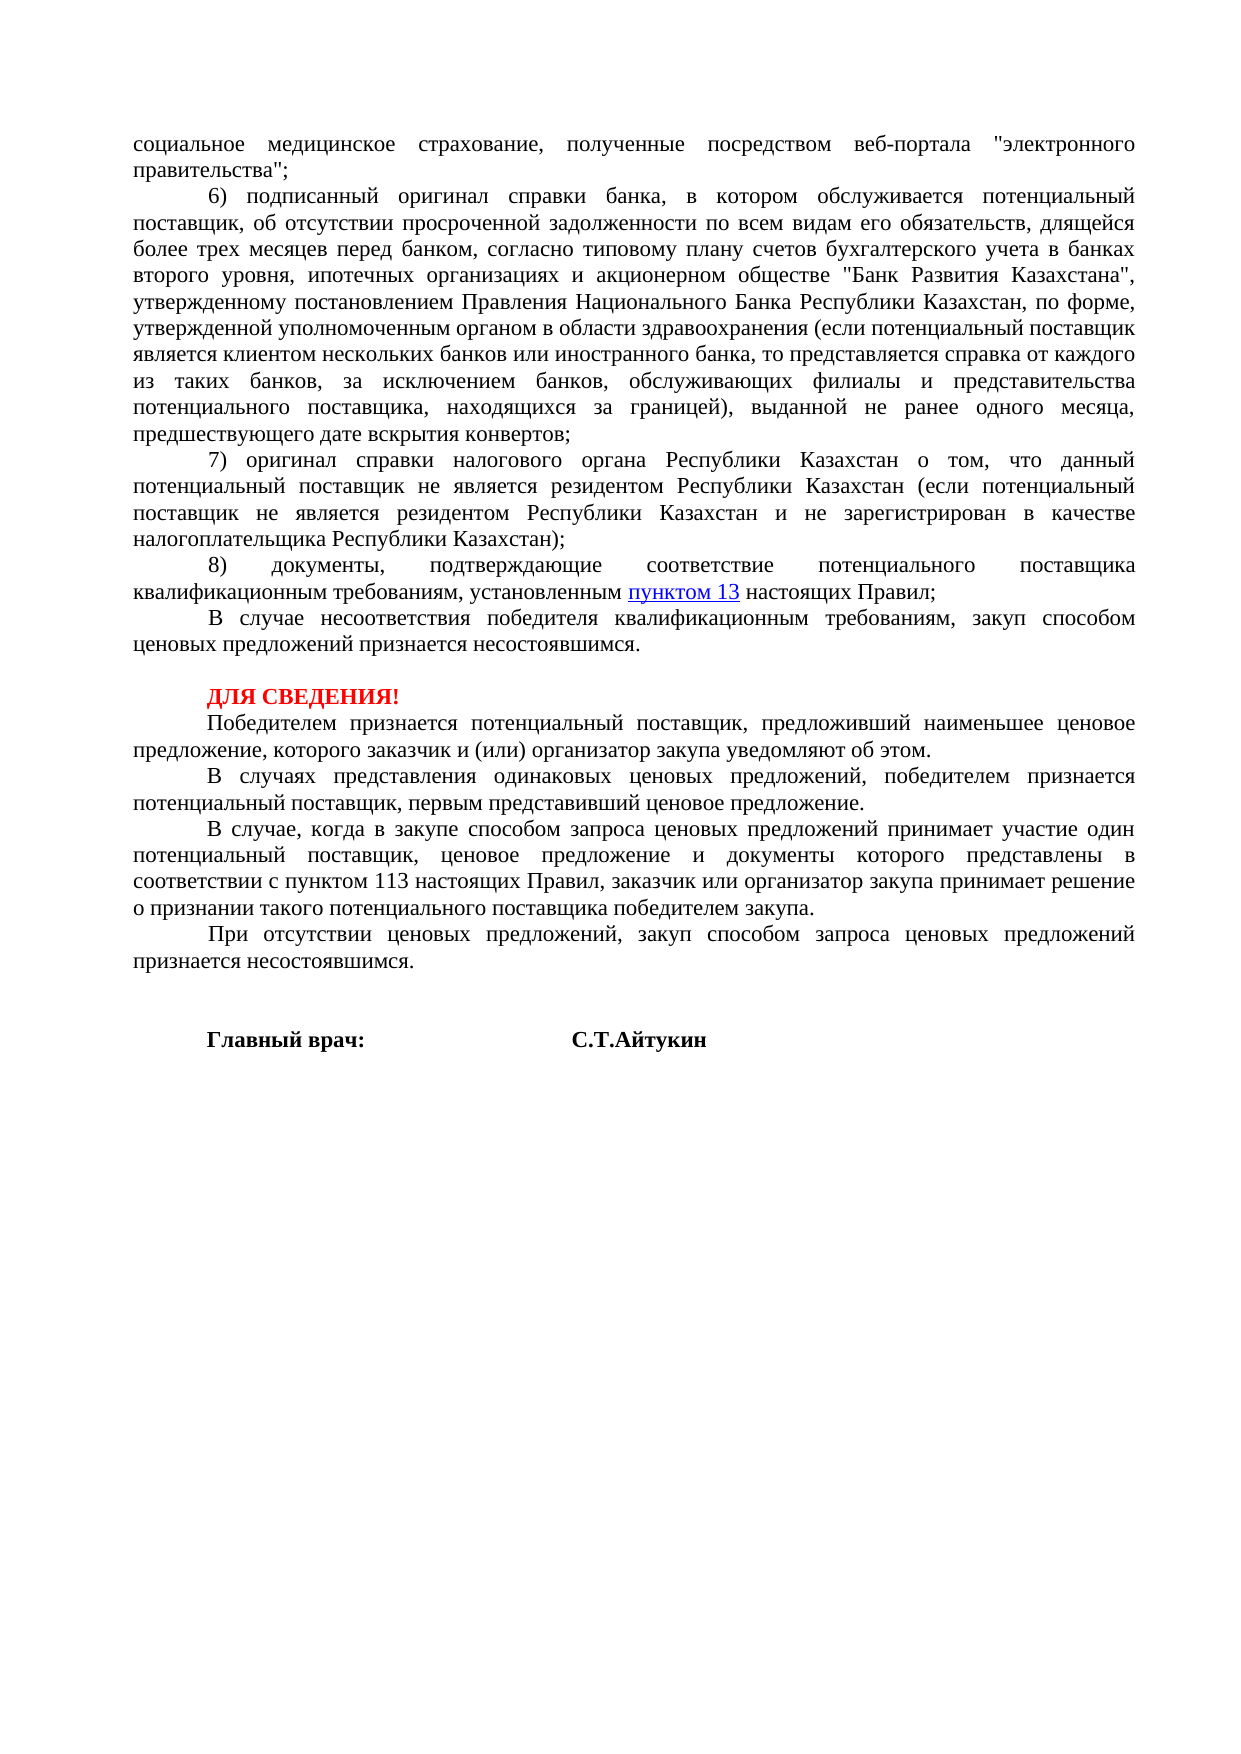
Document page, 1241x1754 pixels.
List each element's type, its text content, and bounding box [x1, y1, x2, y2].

text 7) оригинал справки налогового органа Республики Казахстан о том, что данный потенциальный поставщик не является резидентом Республики Казахстан (если потенциальный поставщик не является резидентом Республики Казахстан и не зарегистрирован в качестве налогоплательщика Республики Казахстан); [133, 446, 1137, 551]
text В случаях представления одинаковых ценовых предложений, победителем признается потенциальный поставщик, первым представивший ценовое предложение. [133, 762, 1137, 815]
text 8) документы, подтверждающие соответствие потенциального поставщика квалификационным требованиям, установленным пунктом 13 настоящих Правил; [133, 551, 1137, 604]
text При отсутствии ценовых предложений, закуп способом запроса ценовых предложений признается несостоявшимся. [133, 920, 1137, 973]
text В случае несоответствия победителя квалификационным требованиям, закуп способом ценовых предложений признается несостоявшимся. [133, 604, 1137, 657]
text Победителем признается потенциальный поставщик, предложивший наименьшее ценовое предложение, которого заказчик и (или) организатор закупа уведомляют об этом. [133, 709, 1137, 762]
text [133, 130, 1137, 182]
text 6) подписанный оригинал справки банка, в котором обслуживается потенциальный поставщик, об отсутствии просроченной задолженности по всем видам его обязательств, длящейся более трех месяцев перед банком, согласно типовому плану счетов бухгалтерского учета в банках второго уровня, ипотечных организациях и акционерном обществе "Банк Развития Казахстана", утвержденному постановлением Правления Национального Банка Республики Казахстан, по форме, утвержденной уполномоченным органом в области здравоохранения (если потенциальный поставщик является клиентом нескольких банков или иностранного банка, то представляется справка от каждого из таких банков, за исключением банков, обслуживающих филиалы и представительства потенциального поставщика, находящихся за границей), выданной не ранее одного месяца, предшествующего дате вскрытия конвертов; [133, 182, 1137, 446]
text В случае, когда в закупе способом запроса ценовых предложений принимает участие один потенциальный поставщик, ценовое предложение и документы которого представлены в соответствии с пунктом 113 настоящих Правил, заказчик или организатор закупа принимает решение о признании такого потенциального поставщика победителем закупа. [133, 815, 1137, 920]
text Главный врач: С.Т.Айтукин [133, 1026, 1137, 1052]
text ДЛЯ СВЕДЕНИЯ! [133, 683, 1137, 709]
